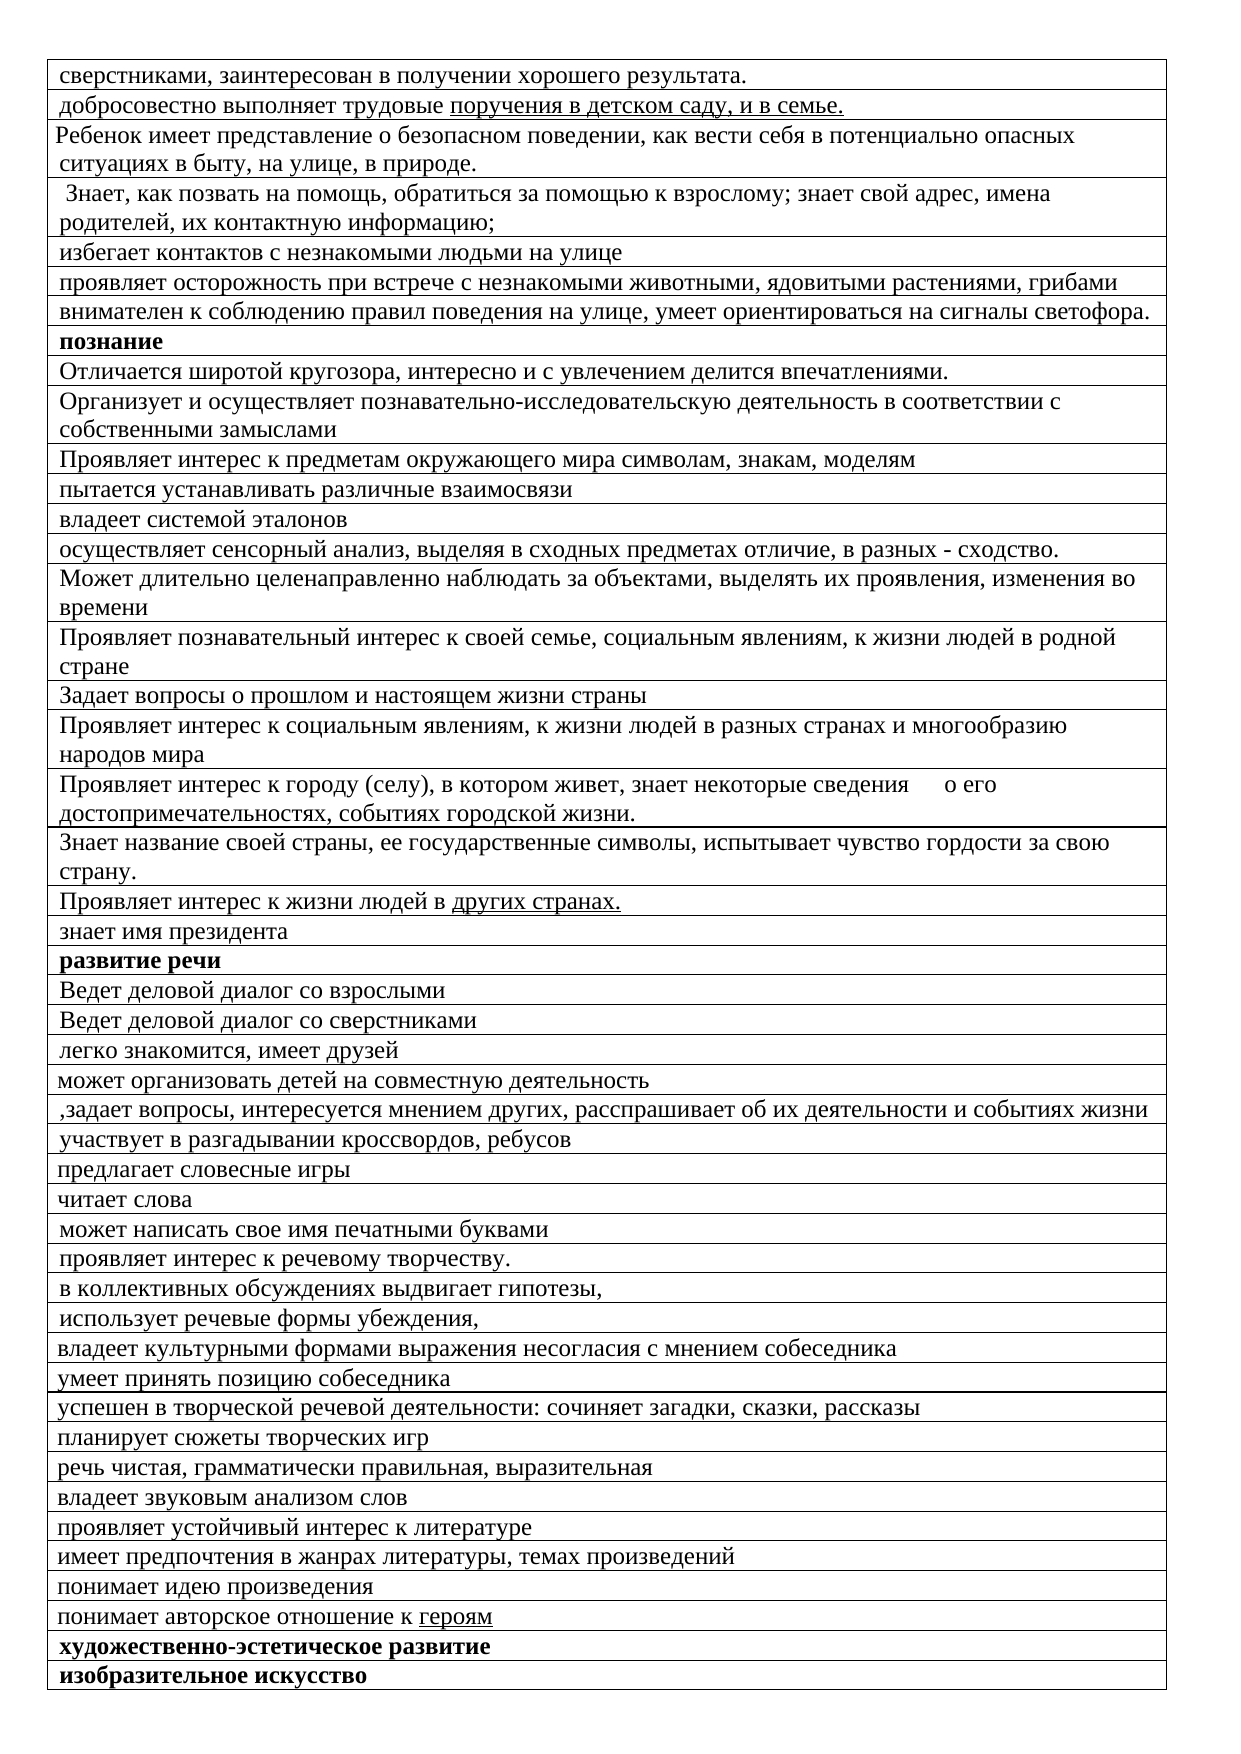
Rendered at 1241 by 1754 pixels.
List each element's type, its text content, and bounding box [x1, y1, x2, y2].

table_cell Знает название своей страны, ее государственные символы, испытывает чувство гордости за свою страну. [48, 828, 1166, 885]
table_cell Ведет деловой диалог со сверстниками [48, 1005, 1166, 1034]
table_cell участвует в разгадывании кроссвордов, ребусов [48, 1124, 1166, 1153]
table_cell Организует и осуществляет познавательно-исследовательскую деятельность в соответствии с собственными замыслами [48, 386, 1166, 443]
table_cell Проявляет интерес к социальным явлениям, к жизни людей в разных странах и многообразию народов мира [48, 710, 1166, 768]
table_cell знает имя президента [48, 916, 1166, 944]
table_cell может организовать детей на совместную деятельность [48, 1065, 1166, 1093]
table_cell успешен в творческой речевой деятельности: сочиняет загадки, сказки, рассказы [48, 1393, 1166, 1421]
table_cell Может длительно целенаправленно наблюдать за объектами, выделять их проявления, изменения во времени [48, 564, 1166, 621]
table_cell может написать свое имя печатными буквами [48, 1214, 1166, 1242]
table_cell Проявляет интерес к предметам окружающего мира символам, знакам, моделям [48, 444, 1166, 473]
table_cell проявляет осторожность при встрече с незнакомыми животными, ядовитыми растениями, грибами [48, 267, 1166, 295]
table_cell Ребенок имеет представление о безопасном поведении, как вести себя в потенциально опасных ситуациях в быту, на улице, в природе. [48, 120, 1166, 177]
table_cell избегает контактов с незнакомыми людьми на улице [48, 237, 1166, 266]
table_cell Отличается широтой кругозора, интересно и с увлечением делится впечатлениями. [48, 356, 1166, 385]
table_cell осуществляет сенсорный анализ, выделяя в сходных предметах отличие, в разных - сходство. [48, 534, 1166, 562]
table_cell изобразительное искусство [48, 1661, 1166, 1689]
table_cell Знает, как позвать на помощь, обратиться за помощью к взрослому; знает свой адрес, имена родителей, их контактную информацию; [48, 178, 1166, 236]
table_cell Проявляет познавательный интерес к своей семье, социальным явлениям, к жизни людей в родной стране [48, 622, 1166, 679]
table_cell владеет системой эталонов [48, 504, 1166, 533]
table_cell понимает авторское отношение к героям [48, 1601, 1166, 1630]
table_cell планирует сюжеты творческих игр [48, 1422, 1166, 1451]
table_cell Ведет деловой диалог со взрослыми [48, 975, 1166, 1004]
table_cell легко знакомится, имеет друзей [48, 1035, 1166, 1064]
table_cell владеет культурными формами выражения несогласия с мнением собеседника [48, 1333, 1166, 1362]
table_cell Задает вопросы о прошлом и настоящем жизни страны [48, 681, 1166, 709]
table_cell познание [48, 326, 1166, 355]
table_cell владеет звуковым анализом слов [48, 1482, 1166, 1511]
table_cell понимает идею произведения [48, 1571, 1166, 1600]
table_cell читает слова [48, 1184, 1166, 1213]
table_cell предлагает словесные игры [48, 1154, 1166, 1183]
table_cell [48, 60, 1166, 89]
table_cell пытается устанавливать различные взаимосвязи [48, 474, 1166, 503]
table_cell проявляет устойчивый интерес к литературе [48, 1512, 1166, 1540]
table_cell добросовестно выполняет трудовые поручения в детском саду, и в семье. [48, 90, 1166, 119]
table_cell речь чистая, грамматически правильная, выразительная [48, 1452, 1166, 1481]
table_cell ,задает вопросы, интересуется мнением других, расспрашивает об их деятельности и событиях жизни [48, 1095, 1166, 1123]
table_cell имеет предпочтения в жанрах литературы, темах произведений [48, 1541, 1166, 1570]
table_cell использует речевые формы убеждения, [48, 1303, 1166, 1332]
table_cell Проявляет интерес к жизни людей в других странах. [48, 886, 1166, 915]
table_cell художественно-эстетическое развитие [48, 1631, 1166, 1659]
table_cell проявляет интерес к речевому творчеству. [48, 1244, 1166, 1272]
table_cell умеет принять позицию собеседника [48, 1363, 1166, 1391]
table_cell Проявляет интерес к городу (селу), в котором живет, знает некоторые сведения о его достопримечательностях, событиях городской жизни. [48, 769, 1166, 826]
table_cell развитие речи [48, 946, 1166, 974]
table_cell в коллективных обсуждениях выдвигает гипотезы, [48, 1273, 1166, 1302]
table_cell внимателен к соблюдению правил поведения на улице, умеет ориентироваться на сигналы светофора. [48, 296, 1166, 325]
